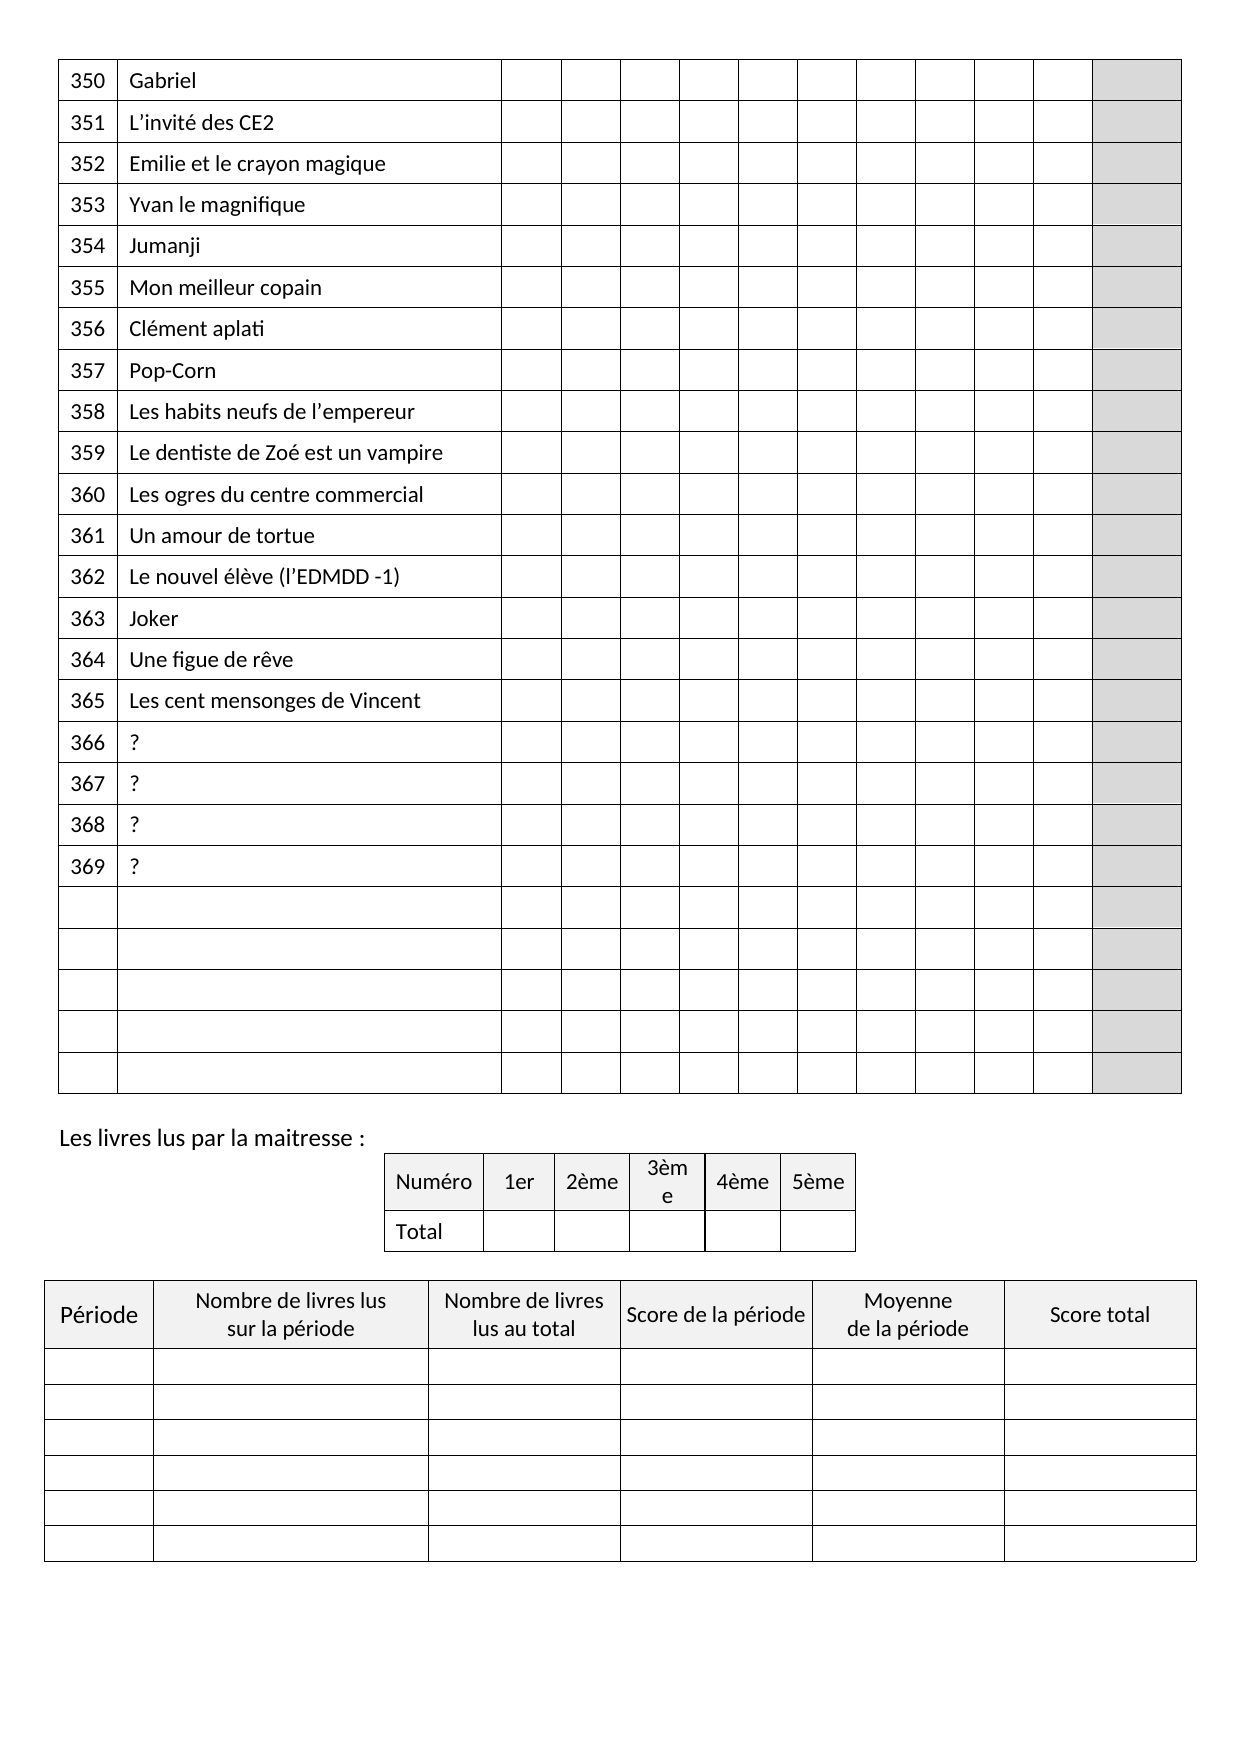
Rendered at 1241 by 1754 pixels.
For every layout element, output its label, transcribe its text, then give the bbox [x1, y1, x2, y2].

table_cell [975, 350, 1033, 390]
table_cell [45, 1491, 153, 1525]
table_cell [621, 350, 679, 390]
table_cell [813, 1491, 1004, 1525]
table_cell ? [118, 722, 501, 762]
table_cell [680, 267, 738, 307]
table_cell [680, 391, 738, 431]
table_cell [798, 391, 856, 431]
table_cell [562, 805, 620, 845]
table_cell [739, 598, 797, 638]
table_cell [1034, 143, 1092, 183]
table_cell [1093, 391, 1181, 431]
table_cell [484, 1211, 554, 1251]
table_cell [1093, 598, 1181, 638]
table_cell [798, 226, 856, 266]
table_cell [739, 474, 797, 514]
table_cell [1093, 143, 1181, 183]
table_cell [680, 350, 738, 390]
table_cell [680, 887, 738, 927]
table_cell [1034, 887, 1092, 927]
table_cell [739, 639, 797, 679]
table_cell [1034, 929, 1092, 969]
table_cell [739, 101, 797, 142]
table_cell [502, 556, 561, 597]
table_cell [1034, 101, 1092, 142]
table_cell [680, 101, 738, 142]
table_cell [502, 308, 561, 348]
table_cell [916, 846, 974, 886]
table_cell [680, 184, 738, 224]
table_cell [1093, 970, 1181, 1010]
table_header Nombre de livres lus au total [429, 1281, 620, 1348]
table_cell [502, 267, 561, 307]
table_cell [621, 763, 679, 803]
table_cell [798, 432, 856, 473]
table_cell Pop-Corn [118, 350, 501, 390]
table_cell [562, 556, 620, 597]
table_cell [154, 1491, 428, 1525]
table_cell [1034, 474, 1092, 514]
table_cell [154, 1456, 428, 1490]
table_cell [857, 350, 915, 390]
table_cell [1005, 1385, 1196, 1419]
table_cell [562, 887, 620, 927]
table_cell [857, 887, 915, 927]
table_cell [680, 763, 738, 803]
table_cell [562, 267, 620, 307]
table_cell [975, 143, 1033, 183]
table_cell [1034, 350, 1092, 390]
table_cell [1034, 226, 1092, 266]
table_header Moyenne de la période [813, 1281, 1004, 1348]
table_cell [118, 887, 501, 927]
table_cell [680, 226, 738, 266]
table_cell [1093, 722, 1181, 762]
table_cell [502, 1053, 561, 1093]
table_cell [502, 598, 561, 638]
table_cell [621, 639, 679, 679]
table_cell 356 [59, 308, 117, 348]
table_cell [680, 598, 738, 638]
table_cell [1005, 1456, 1196, 1490]
table_cell [1093, 226, 1181, 266]
table_cell [680, 60, 738, 100]
table_cell [562, 846, 620, 886]
table_cell [916, 805, 974, 845]
table_cell [502, 474, 561, 514]
table_cell [562, 929, 620, 969]
table_header 2ème [555, 1154, 629, 1209]
table_cell [502, 226, 561, 266]
table_cell [739, 970, 797, 1010]
table_cell [621, 1420, 812, 1454]
table_cell [621, 474, 679, 514]
table_cell 362 [59, 556, 117, 597]
table_cell 355 [59, 267, 117, 307]
table_cell [739, 887, 797, 927]
table_cell [1034, 1053, 1092, 1093]
table_cell [621, 887, 679, 927]
table_cell [621, 805, 679, 845]
table_cell 361 [59, 515, 117, 555]
table_cell [706, 1211, 780, 1251]
table_header Score de la période [621, 1281, 812, 1348]
table_cell 353 [59, 184, 117, 224]
table_cell [154, 1349, 428, 1384]
table_cell Joker [118, 598, 501, 638]
table_cell [502, 763, 561, 803]
table_cell [975, 970, 1033, 1010]
table_cell [562, 1053, 620, 1093]
table_header 1er [484, 1154, 554, 1209]
table_cell [975, 680, 1033, 721]
table_header 5ème [781, 1154, 855, 1209]
table_header 3ème [630, 1154, 704, 1209]
table_cell [798, 267, 856, 307]
table_cell [1034, 805, 1092, 845]
table_cell [1005, 1526, 1196, 1561]
table_cell [739, 680, 797, 721]
table_cell [975, 887, 1033, 927]
table_cell [813, 1456, 1004, 1490]
table_cell [621, 432, 679, 473]
table_cell [1093, 432, 1181, 473]
table_cell Les cent mensonges de Vincent [118, 680, 501, 721]
table_cell [154, 1385, 428, 1419]
table_cell [621, 101, 679, 142]
table_cell [857, 308, 915, 348]
table_cell [916, 763, 974, 803]
table_cell [502, 184, 561, 224]
table_cell [975, 1011, 1033, 1052]
table_cell [1034, 680, 1092, 721]
table_header Période [45, 1281, 153, 1348]
table_cell [621, 267, 679, 307]
table_cell [562, 350, 620, 390]
table_cell [798, 598, 856, 638]
table_cell [1034, 515, 1092, 555]
table_cell 364 [59, 639, 117, 679]
table_cell [502, 60, 561, 100]
table_cell [916, 515, 974, 555]
table_cell [1093, 350, 1181, 390]
table_cell [680, 308, 738, 348]
table_cell [1005, 1491, 1196, 1525]
table_cell [798, 805, 856, 845]
table_cell [621, 143, 679, 183]
table_cell [621, 722, 679, 762]
table_cell [798, 639, 856, 679]
table_cell [562, 184, 620, 224]
table_cell [59, 1011, 117, 1052]
table_cell [975, 556, 1033, 597]
table_cell [502, 887, 561, 927]
table_cell [916, 1053, 974, 1093]
table_cell [118, 929, 501, 969]
table_cell [1034, 970, 1092, 1010]
table_cell [502, 391, 561, 431]
table_cell [562, 391, 620, 431]
table_cell [857, 680, 915, 721]
table_cell [975, 763, 1033, 803]
table_cell [916, 970, 974, 1010]
table_cell [562, 680, 620, 721]
table_cell [562, 515, 620, 555]
table_cell [1093, 308, 1181, 348]
table_cell [916, 60, 974, 100]
table_cell [502, 680, 561, 721]
table_cell [1093, 1011, 1181, 1052]
table_cell [739, 515, 797, 555]
table_cell [916, 722, 974, 762]
table_cell [1093, 763, 1181, 803]
table_cell [1034, 639, 1092, 679]
table_cell [562, 226, 620, 266]
table_cell [1093, 805, 1181, 845]
table_cell [916, 556, 974, 597]
table_cell [680, 846, 738, 886]
table_cell [1093, 929, 1181, 969]
table_cell [621, 556, 679, 597]
table_cell [857, 970, 915, 1010]
table_cell [630, 1211, 704, 1251]
table_cell [621, 60, 679, 100]
table_cell [798, 143, 856, 183]
table_cell [798, 60, 856, 100]
table_cell [562, 308, 620, 348]
table_cell [975, 226, 1033, 266]
table_cell [680, 805, 738, 845]
table_cell [916, 308, 974, 348]
table_cell [916, 432, 974, 473]
table_cell [739, 805, 797, 845]
table_cell [45, 1526, 153, 1561]
table_cell Jumanji [118, 226, 501, 266]
table_cell [857, 722, 915, 762]
table_cell 369 [59, 846, 117, 886]
table_cell 360 [59, 474, 117, 514]
table_cell [1093, 515, 1181, 555]
table_cell [798, 184, 856, 224]
table_cell [798, 101, 856, 142]
table_cell [857, 143, 915, 183]
table_cell [798, 1053, 856, 1093]
table_cell [857, 1053, 915, 1093]
table_cell [798, 887, 856, 927]
table_cell [739, 184, 797, 224]
table_cell Une figue de rêve [118, 639, 501, 679]
table_cell [798, 515, 856, 555]
table_cell [118, 1011, 501, 1052]
table_cell ? [118, 763, 501, 803]
table_cell [1093, 639, 1181, 679]
table_cell [621, 1456, 812, 1490]
table_cell [739, 1053, 797, 1093]
table_cell 363 [59, 598, 117, 638]
table_cell [502, 805, 561, 845]
table_cell [502, 350, 561, 390]
table_cell [429, 1385, 620, 1419]
table_cell [621, 598, 679, 638]
table_cell [118, 970, 501, 1010]
table_cell [502, 929, 561, 969]
table_cell [502, 515, 561, 555]
table_cell [739, 350, 797, 390]
table_cell [621, 391, 679, 431]
table_cell Total [385, 1211, 483, 1251]
table_cell [429, 1526, 620, 1561]
table_cell [154, 1526, 428, 1561]
table_cell [1034, 722, 1092, 762]
table_cell 357 [59, 350, 117, 390]
table_cell 354 [59, 226, 117, 266]
table_cell [562, 474, 620, 514]
table_cell [562, 722, 620, 762]
table_cell [45, 1420, 153, 1454]
table_cell 368 [59, 805, 117, 845]
table_cell [1034, 598, 1092, 638]
table_cell [502, 722, 561, 762]
table_cell [857, 226, 915, 266]
table_cell [857, 391, 915, 431]
table_cell [1093, 680, 1181, 721]
table_cell [621, 1385, 812, 1419]
table_cell [798, 680, 856, 721]
table_cell [916, 929, 974, 969]
table_cell [680, 680, 738, 721]
table_cell [562, 143, 620, 183]
table_cell [739, 60, 797, 100]
table_cell [59, 887, 117, 927]
table_cell [916, 226, 974, 266]
table_cell [739, 226, 797, 266]
table_cell Les ogres du centre commercial [118, 474, 501, 514]
table_header Numéro [385, 1154, 483, 1209]
table_cell 365 [59, 680, 117, 721]
table_cell [916, 598, 974, 638]
table_cell [1005, 1349, 1196, 1384]
table_cell [680, 515, 738, 555]
table_cell [781, 1211, 855, 1251]
table_cell [1034, 60, 1092, 100]
table_cell 351 [59, 101, 117, 142]
table_cell [621, 1011, 679, 1052]
table_cell [739, 929, 797, 969]
table_cell [798, 474, 856, 514]
table_cell [680, 929, 738, 969]
table_cell [621, 846, 679, 886]
table_cell Mon meilleur copain [118, 267, 501, 307]
table_cell [857, 1011, 915, 1052]
table_cell [857, 805, 915, 845]
table_cell [798, 929, 856, 969]
table_cell [502, 143, 561, 183]
table_cell [429, 1491, 620, 1525]
table_cell [857, 184, 915, 224]
table_cell [739, 432, 797, 473]
table_cell [1093, 887, 1181, 927]
table_cell [621, 1491, 812, 1525]
table_cell [1034, 391, 1092, 431]
table_cell [739, 267, 797, 307]
table_cell [975, 722, 1033, 762]
table_cell [680, 556, 738, 597]
table_cell [621, 226, 679, 266]
table_cell [798, 1011, 856, 1052]
table_cell [1034, 267, 1092, 307]
table_cell [857, 515, 915, 555]
table_cell [857, 929, 915, 969]
table_cell [739, 1011, 797, 1052]
table_cell [562, 1011, 620, 1052]
table_cell [798, 350, 856, 390]
table_cell [1034, 308, 1092, 348]
table_cell [502, 101, 561, 142]
table_cell 350 [59, 60, 117, 100]
table_cell Le nouvel élève (l’EDMDD -1) [118, 556, 501, 597]
table_cell ? [118, 805, 501, 845]
table_cell [680, 474, 738, 514]
table_cell [621, 184, 679, 224]
table_cell [916, 1011, 974, 1052]
table_cell [857, 267, 915, 307]
table_cell 366 [59, 722, 117, 762]
table_cell [739, 846, 797, 886]
table_cell 367 [59, 763, 117, 803]
table_cell [555, 1211, 629, 1251]
table_cell [975, 474, 1033, 514]
table_cell Yvan le magnifique [118, 184, 501, 224]
table_cell [1034, 763, 1092, 803]
table_cell [621, 1349, 812, 1384]
table_cell [680, 143, 738, 183]
table_cell [621, 1053, 679, 1093]
table_cell [975, 308, 1033, 348]
table_cell [975, 846, 1033, 886]
table_cell [916, 887, 974, 927]
table_cell [621, 970, 679, 1010]
table_cell [680, 432, 738, 473]
table_cell [1005, 1420, 1196, 1454]
table_cell [975, 184, 1033, 224]
table_cell [45, 1349, 153, 1384]
table_cell [1093, 267, 1181, 307]
table_cell [680, 1011, 738, 1052]
table_cell [1034, 1011, 1092, 1052]
table_cell [621, 680, 679, 721]
table_cell [916, 267, 974, 307]
table_cell [975, 391, 1033, 431]
table_cell [502, 432, 561, 473]
table_cell [1034, 846, 1092, 886]
table_cell [857, 639, 915, 679]
table_cell [45, 1456, 153, 1490]
table_cell [562, 101, 620, 142]
table_cell [502, 639, 561, 679]
table_cell [798, 308, 856, 348]
table_cell [975, 598, 1033, 638]
table_header Score total [1005, 1281, 1196, 1348]
table_cell 352 [59, 143, 117, 183]
table_cell [502, 970, 561, 1010]
table_cell [739, 556, 797, 597]
table_cell [562, 60, 620, 100]
table_cell [813, 1349, 1004, 1384]
table_cell [798, 722, 856, 762]
table_cell [1034, 556, 1092, 597]
table_cell [680, 639, 738, 679]
table_cell Les habits neufs de l’empereur [118, 391, 501, 431]
table_cell 359 [59, 432, 117, 473]
table_cell [798, 556, 856, 597]
table_cell [739, 143, 797, 183]
table_cell [562, 763, 620, 803]
table_cell [916, 639, 974, 679]
table_cell [1093, 474, 1181, 514]
table_cell 358 [59, 391, 117, 431]
table_cell [1093, 184, 1181, 224]
table_cell [857, 432, 915, 473]
table_cell [975, 515, 1033, 555]
table_cell [502, 846, 561, 886]
table_cell [857, 60, 915, 100]
table_cell [45, 1385, 153, 1419]
table_cell [975, 805, 1033, 845]
table_cell [429, 1349, 620, 1384]
table_cell [429, 1420, 620, 1454]
table_cell [1093, 101, 1181, 142]
table_cell [857, 556, 915, 597]
table_cell [680, 1053, 738, 1093]
table_cell [813, 1385, 1004, 1419]
table_cell [1034, 432, 1092, 473]
table_cell [1034, 184, 1092, 224]
table_cell [1093, 1053, 1181, 1093]
table_cell [916, 474, 974, 514]
table_cell [975, 639, 1033, 679]
table_cell [1093, 60, 1181, 100]
table_cell [562, 970, 620, 1010]
table_cell [798, 763, 856, 803]
table_cell [916, 680, 974, 721]
table_cell [916, 143, 974, 183]
table_cell [739, 391, 797, 431]
table_cell [975, 1053, 1033, 1093]
table_cell [502, 1011, 561, 1052]
table_cell [739, 763, 797, 803]
table_cell Gabriel [118, 60, 501, 100]
table_cell [59, 970, 117, 1010]
table_cell [621, 308, 679, 348]
table_cell [975, 432, 1033, 473]
table_cell [916, 391, 974, 431]
table_cell [857, 846, 915, 886]
table_header Nombre de livres lus sur la période [154, 1281, 428, 1348]
table_cell [916, 101, 974, 142]
text Les livres lus par la maitresse : [59, 1122, 1181, 1152]
table_cell [562, 598, 620, 638]
table_cell [429, 1456, 620, 1490]
table_cell [857, 763, 915, 803]
table_cell [857, 474, 915, 514]
table_cell [154, 1420, 428, 1454]
table_cell Emilie et le crayon magique [118, 143, 501, 183]
table_cell [680, 722, 738, 762]
table_cell L’invité des CE2 [118, 101, 501, 142]
table_cell [621, 1526, 812, 1561]
table_cell [857, 598, 915, 638]
table_cell [118, 1053, 501, 1093]
table_cell [916, 184, 974, 224]
table_cell [975, 101, 1033, 142]
table_cell [621, 515, 679, 555]
table_cell Un amour de tortue [118, 515, 501, 555]
table_cell [916, 350, 974, 390]
table_cell [813, 1420, 1004, 1454]
table_cell Clément aplati [118, 308, 501, 348]
table_cell [1093, 556, 1181, 597]
table_cell [562, 432, 620, 473]
table_cell [680, 970, 738, 1010]
table_cell [562, 639, 620, 679]
table_cell [739, 722, 797, 762]
table_header 4ème [706, 1154, 780, 1209]
table_cell Le dentiste de Zoé est un vampire [118, 432, 501, 473]
table_cell [857, 101, 915, 142]
table_cell [798, 846, 856, 886]
table_cell [59, 929, 117, 969]
table_cell [739, 308, 797, 348]
table_cell [1093, 846, 1181, 886]
table_cell [975, 267, 1033, 307]
table_cell [621, 929, 679, 969]
table_cell [813, 1526, 1004, 1561]
table_cell [798, 970, 856, 1010]
table_cell [975, 929, 1033, 969]
table_cell [975, 60, 1033, 100]
table_cell [59, 1053, 117, 1093]
table_cell ? [118, 846, 501, 886]
